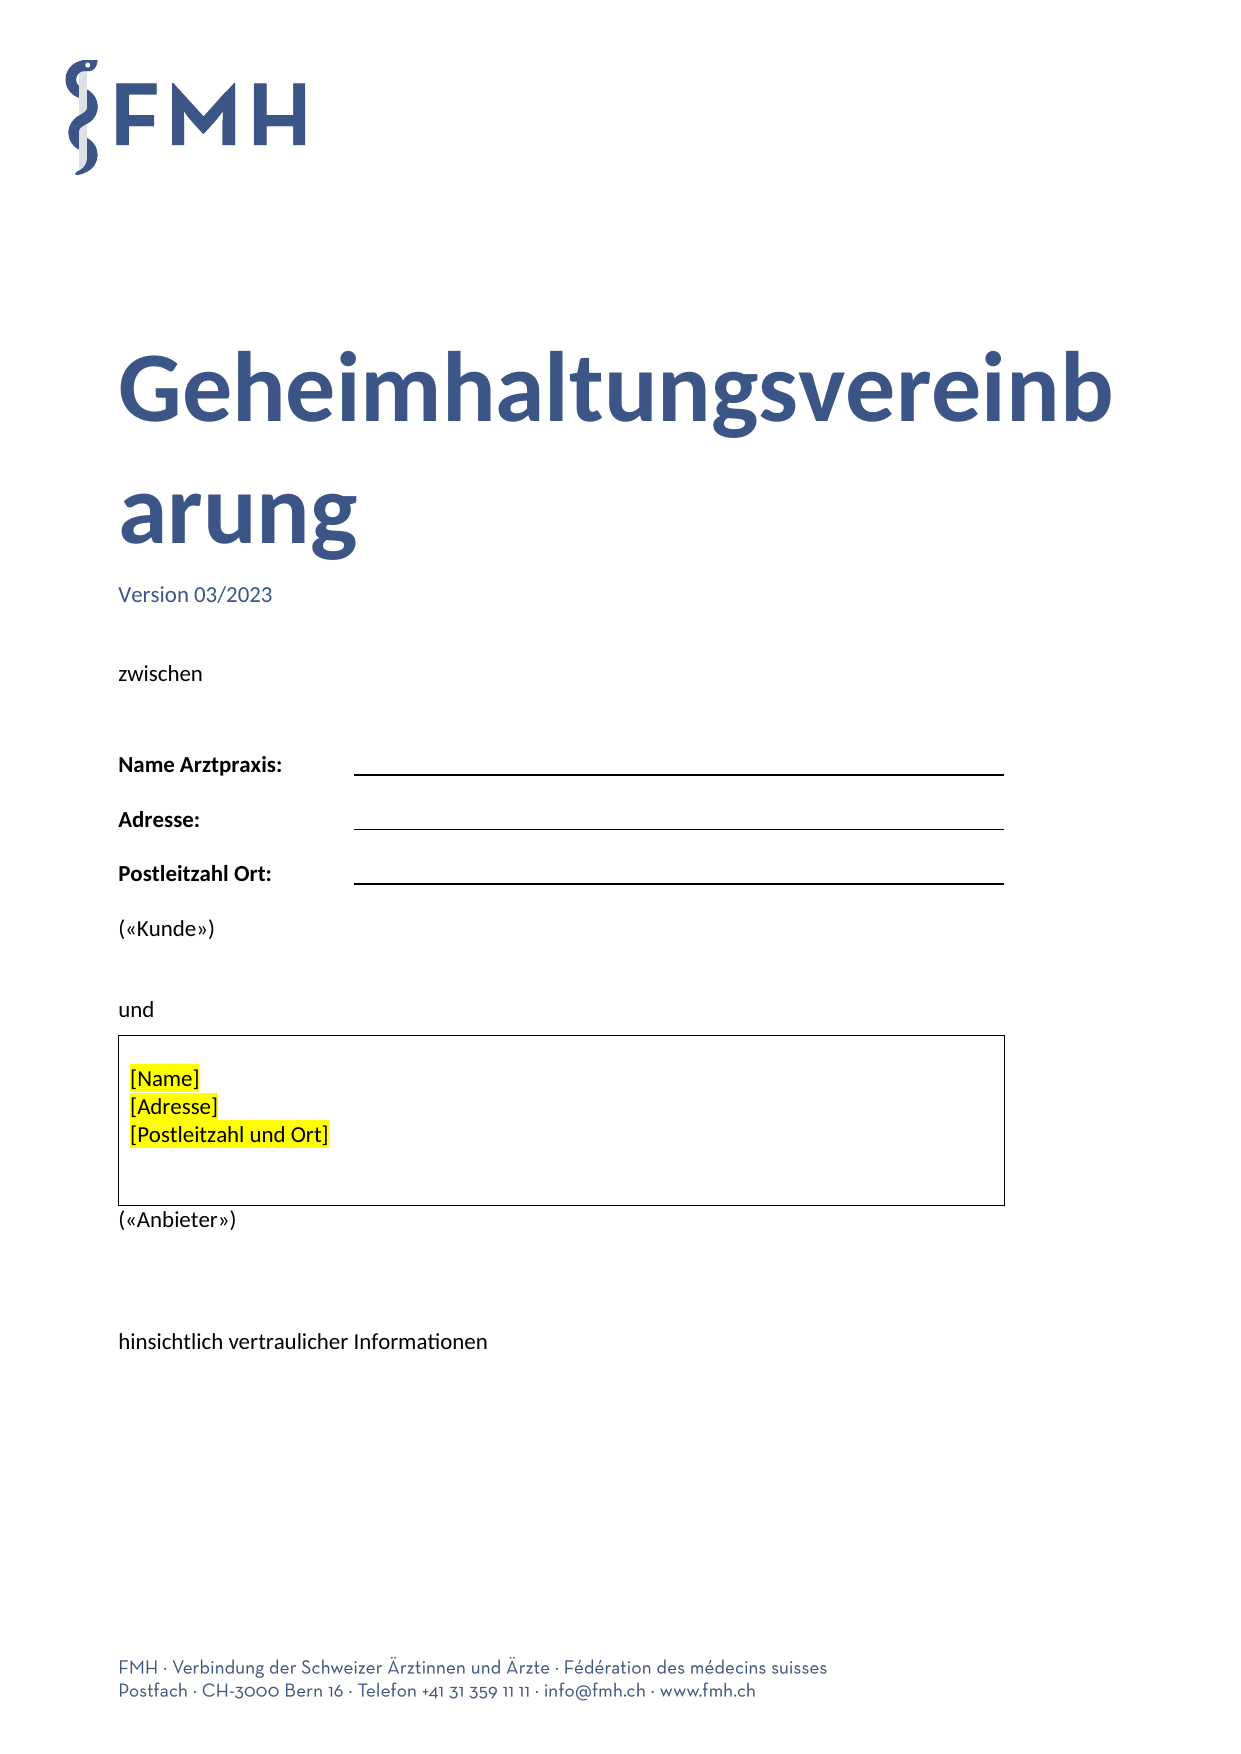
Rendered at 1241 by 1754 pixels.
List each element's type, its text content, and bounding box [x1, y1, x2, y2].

text Name Arztpraxis: [118, 750, 1152, 778]
text Version 03/2023 [118, 581, 1152, 608]
text Adresse: [118, 805, 1152, 833]
picture [65, 60, 306, 175]
picture [118, 1598, 1152, 1701]
table_header [Name] [Adresse] [Postleitzahl und Ort] [119, 1036, 1004, 1204]
text Geheimhaltungsvereinbarung [118, 324, 1152, 568]
text hinsichtlich vertraulicher Informationen [118, 1327, 1152, 1355]
text («Anbieter») [118, 1206, 1152, 1233]
text und [118, 995, 1152, 1023]
text zwischen [118, 621, 1152, 687]
text («Kunde») [118, 914, 1152, 942]
text Postleitzahl Ort: [118, 859, 1152, 887]
